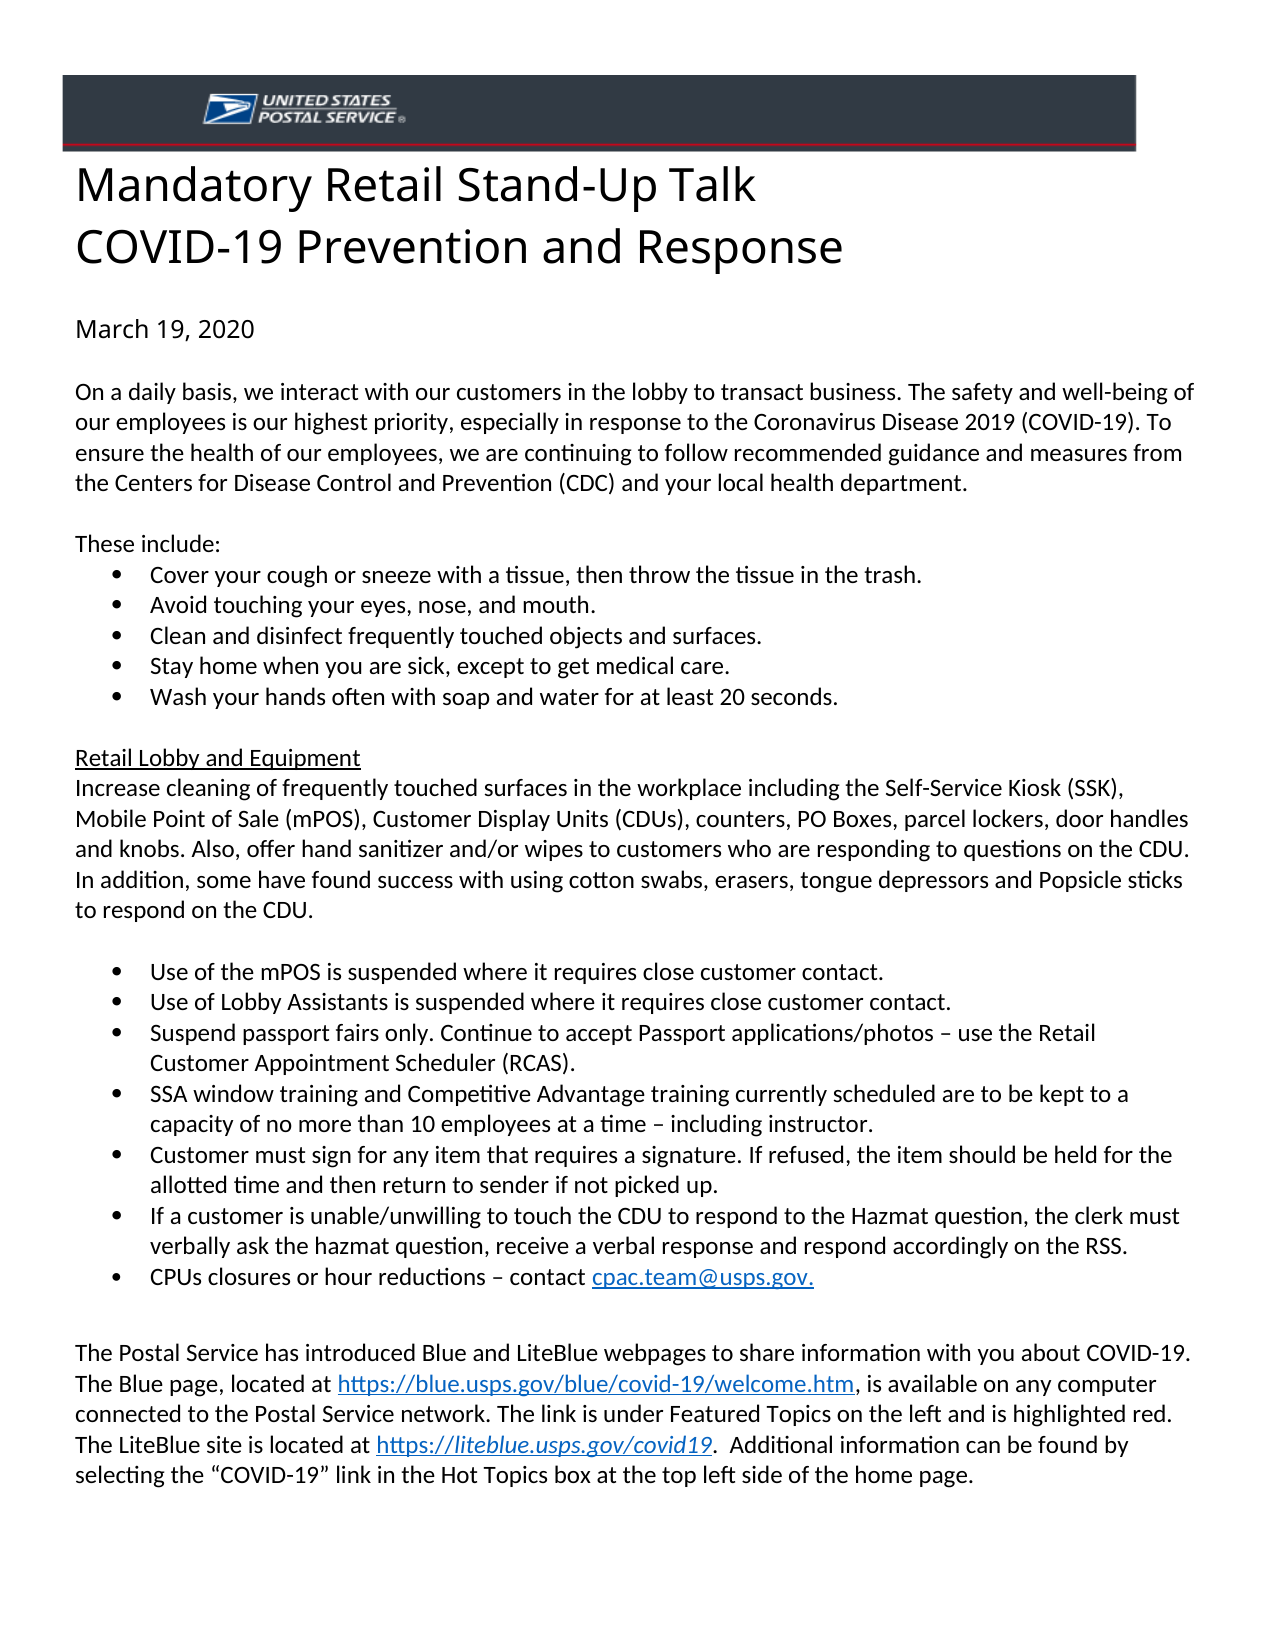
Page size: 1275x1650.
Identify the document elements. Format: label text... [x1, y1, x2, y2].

list Stay home when you are sick, except to get medical care. [112, 651, 1200, 681]
text The Postal Service has introduced Blue and LiteBlue webpages to share information with you about COVID-19. The Blue page, located at https://blue.usps.gov/blue/covid-19/welcome.htm, is available on any computer connected to the Postal Service network. The link is under Featured Topics on the left and is highlighted red. The LiteBlue site is located at https://liteblue.usps.gov/covid19. Additional information can be found by selecting the “COVID-19” link in the Hot Topics box at the top left side of the home page. [75, 1337, 1200, 1490]
text These include: [75, 528, 1200, 559]
list CPUs closures or hour reductions – contact cpac.team@usps.gov. [112, 1261, 1200, 1291]
list Use of Lobby Assistants is suspended where it requires close customer contact. [112, 986, 1200, 1017]
list Cover your cough or sneeze with a tissue, then throw the tissue in the trash. [112, 559, 1200, 589]
list SSA window training and Competitive Advantage training currently scheduled are to be kept to a capacity of no more than 10 employees at a time – including instructor. [112, 1078, 1200, 1139]
list If a customer is unable/unwilling to touch the CDU to respond to the Hazmat question, the clerk must verbally ask the hazmat question, receive a verbal response and respond accordingly on the RSS. [112, 1200, 1200, 1261]
list Avoid touching your eyes, nose, and mouth. [112, 589, 1200, 620]
text Mandatory Retail Stand-Up Talk [75, 152, 1200, 215]
picture [62, 75, 1138, 153]
text Increase cleaning of frequently touched surfaces in the workplace including the Self-Service Kiosk (SSK), Mobile Point of Sale (mPOS), Customer Display Units (CDUs), counters, PO Boxes, parcel lockers, door handles and knobs. Also, offer hand sanitizer and/or wipes to customers who are responding to questions on the CDU. In addition, some have found success with using cotton swabs, erasers, tongue depressors and Popsicle sticks to respond on the CDU. [75, 773, 1200, 925]
text March 19, 2020 [75, 311, 1200, 345]
list Use of the mPOS is suspended where it requires close customer contact. [112, 956, 1200, 986]
text On a daily basis, we interact with our customers in the lobby to transact business. The safety and well-being of our employees is our highest priority, especially in response to the Coronavirus Disease 2019 (COVID-19). To ensure the health of our employees, we are continuing to follow recommended guidance and measures from the Centers for Disease Control and Prevention (CDC) and your local health department. [75, 376, 1200, 498]
list Suspend passport fairs only. Continue to accept Passport applications/photos – use the Retail Customer Appointment Scheduler (RCAS). [112, 1017, 1200, 1078]
list Wash your hands often with soap and water for at least 20 seconds. [112, 681, 1200, 712]
text COVID-19 Prevention and Response [0, 215, 1200, 277]
list Clean and disinfect frequently touched objects and surfaces. [112, 620, 1200, 651]
text Retail Lobby and Equipment [75, 742, 1200, 773]
list Customer must sign for any item that requires a signature. If refused, the item should be held for the allotted time and then return to sender if not picked up. [112, 1139, 1200, 1200]
